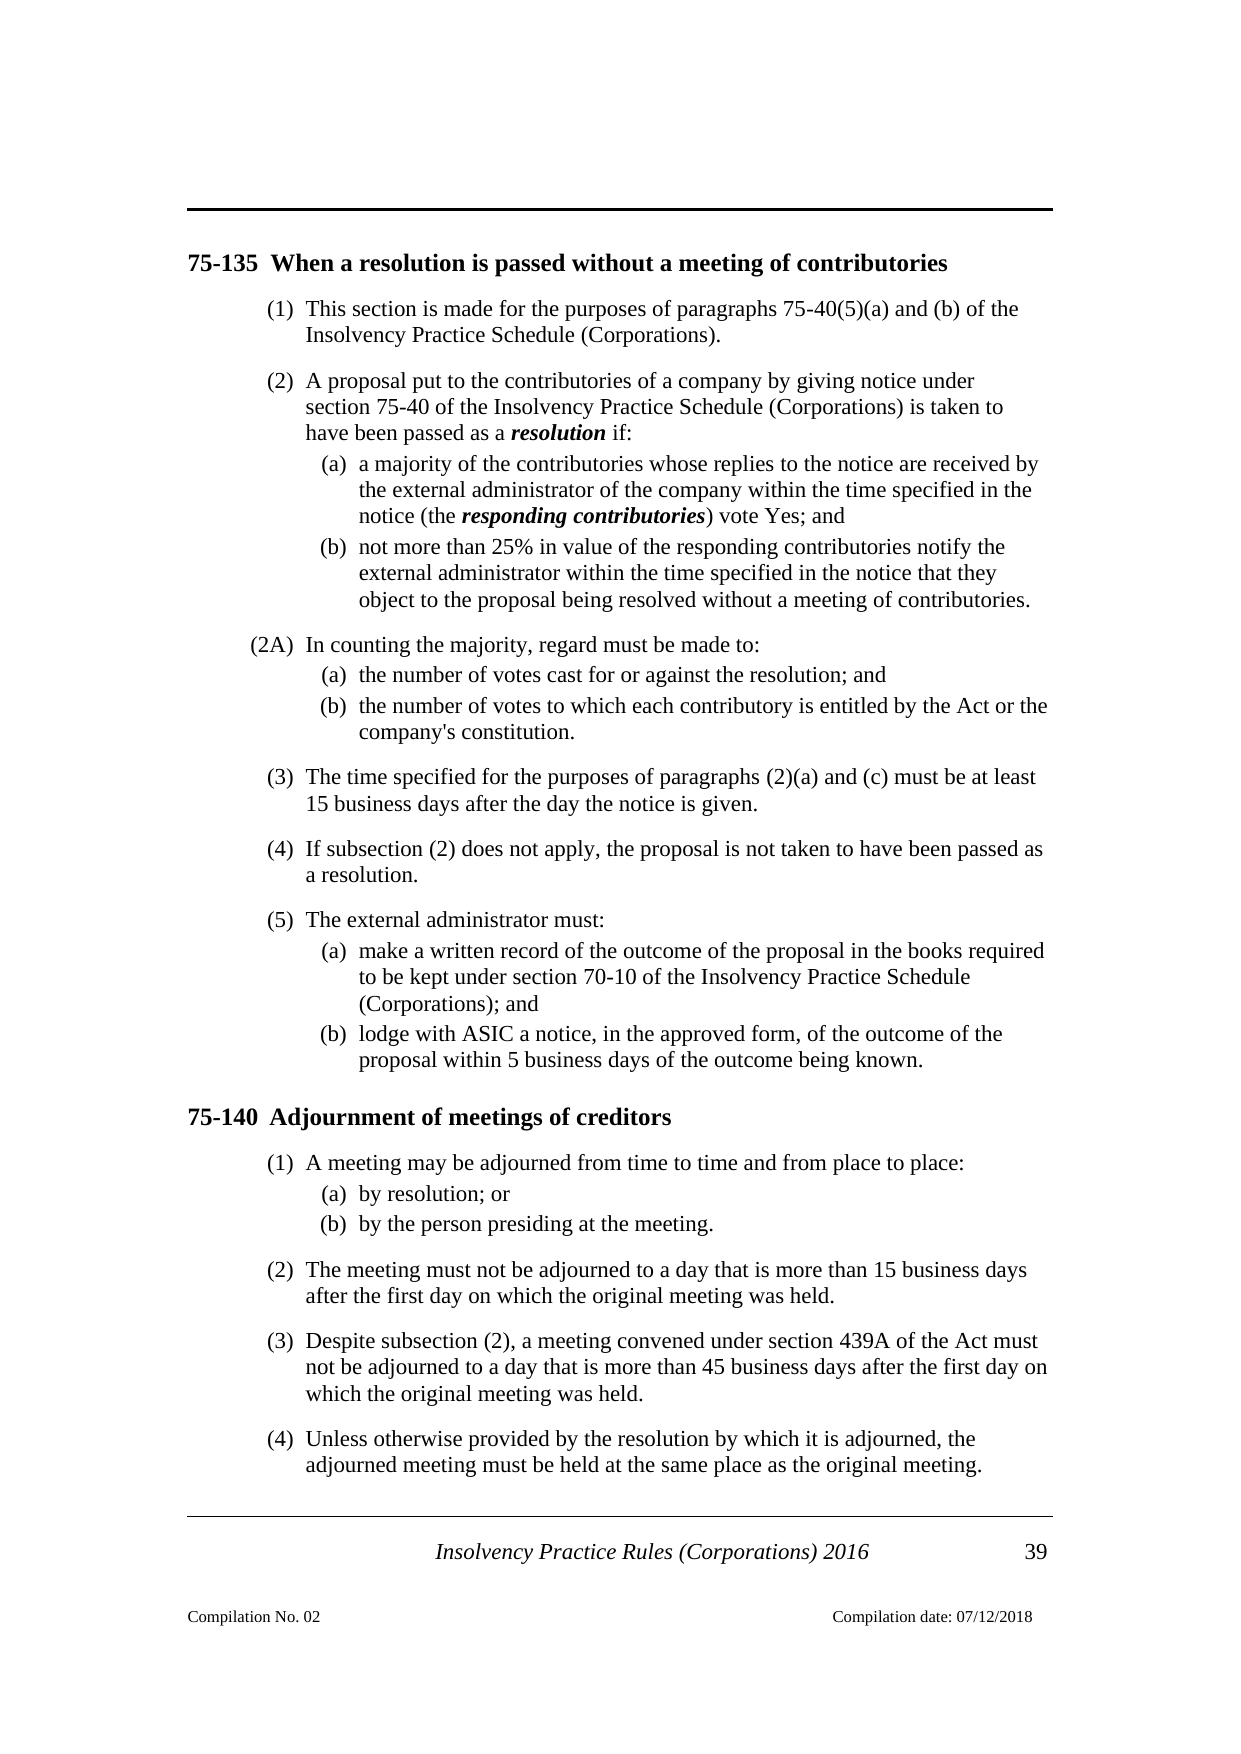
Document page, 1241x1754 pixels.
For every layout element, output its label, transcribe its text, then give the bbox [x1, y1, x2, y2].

text (b) by the person presiding at the meeting. [187, 1211, 1053, 1237]
text 75-135 When a resolution is passed without a meeting of contributories [187, 248, 1053, 276]
text (a) make a written record of the outcome of the proposal in the books required to be kept under section 70-10 of the Insolvency Practice Schedule (Corporations); and [187, 937, 1053, 1016]
text (5) The external administrator must: [187, 906, 1053, 933]
text (a) by resolution; or [187, 1180, 1053, 1206]
text (b) lodge with ASIC a notice, in the approved form, of the outcome of the proposal within 5 business days of the outcome being known. [187, 1020, 1053, 1073]
text (2) The meeting must not be adjourned to a day that is more than 15 business days after the first day on which the original meeting was held. [187, 1256, 1053, 1308]
text (a) a majority of the contributories whose replies to the notice are received by the external administrator of the company within the time specified in the notice (the responding contributories) vote Yes; and [187, 450, 1053, 529]
text (1) A meeting may be adjourned from time to time and from place to place: [187, 1149, 1053, 1176]
text (1) This section is made for the purposes of paragraphs 75-40(5)(a) and (b) of the Insolvency Practice Schedule (Corporations). [187, 295, 1053, 348]
text (3) The time specified for the purposes of paragraphs (2)(a) and (c) must be at least 15 business days after the day the notice is given. [187, 763, 1053, 816]
text (b) the number of votes to which each contributory is entitled by the Act or the company's constitution. [187, 692, 1053, 745]
text 75-140 Adjournment of meetings of creditors [187, 1102, 1053, 1131]
text (2A) In counting the majority, regard must be made to: [187, 631, 1053, 657]
text (b) not more than 25% in value of the responding contributories notify the external administrator within the time specified in the notice that they object to the proposal being resolved without a meeting of contributories. [187, 533, 1053, 612]
text (a) the number of votes cast for or against the resolution; and [187, 661, 1053, 688]
text (4) If subsection (2) does not apply, the proposal is not taken to have been passed as a resolution. [187, 835, 1053, 888]
text (3) Despite subsection (2), a meeting convened under section 439A of the Act must not be adjourned to a day that is more than 45 business days after the first day on which the original meeting was held. [187, 1327, 1053, 1406]
text (4) Unless otherwise provided by the resolution by which it is adjourned, the adjourned meeting must be held at the same place as the original meeting. [187, 1425, 1053, 1478]
text (2) A proposal put to the contributories of a company by giving notice under section 75-40 of the Insolvency Practice Schedule (Corporations) is taken to have been passed as a resolution if: [187, 367, 1053, 446]
